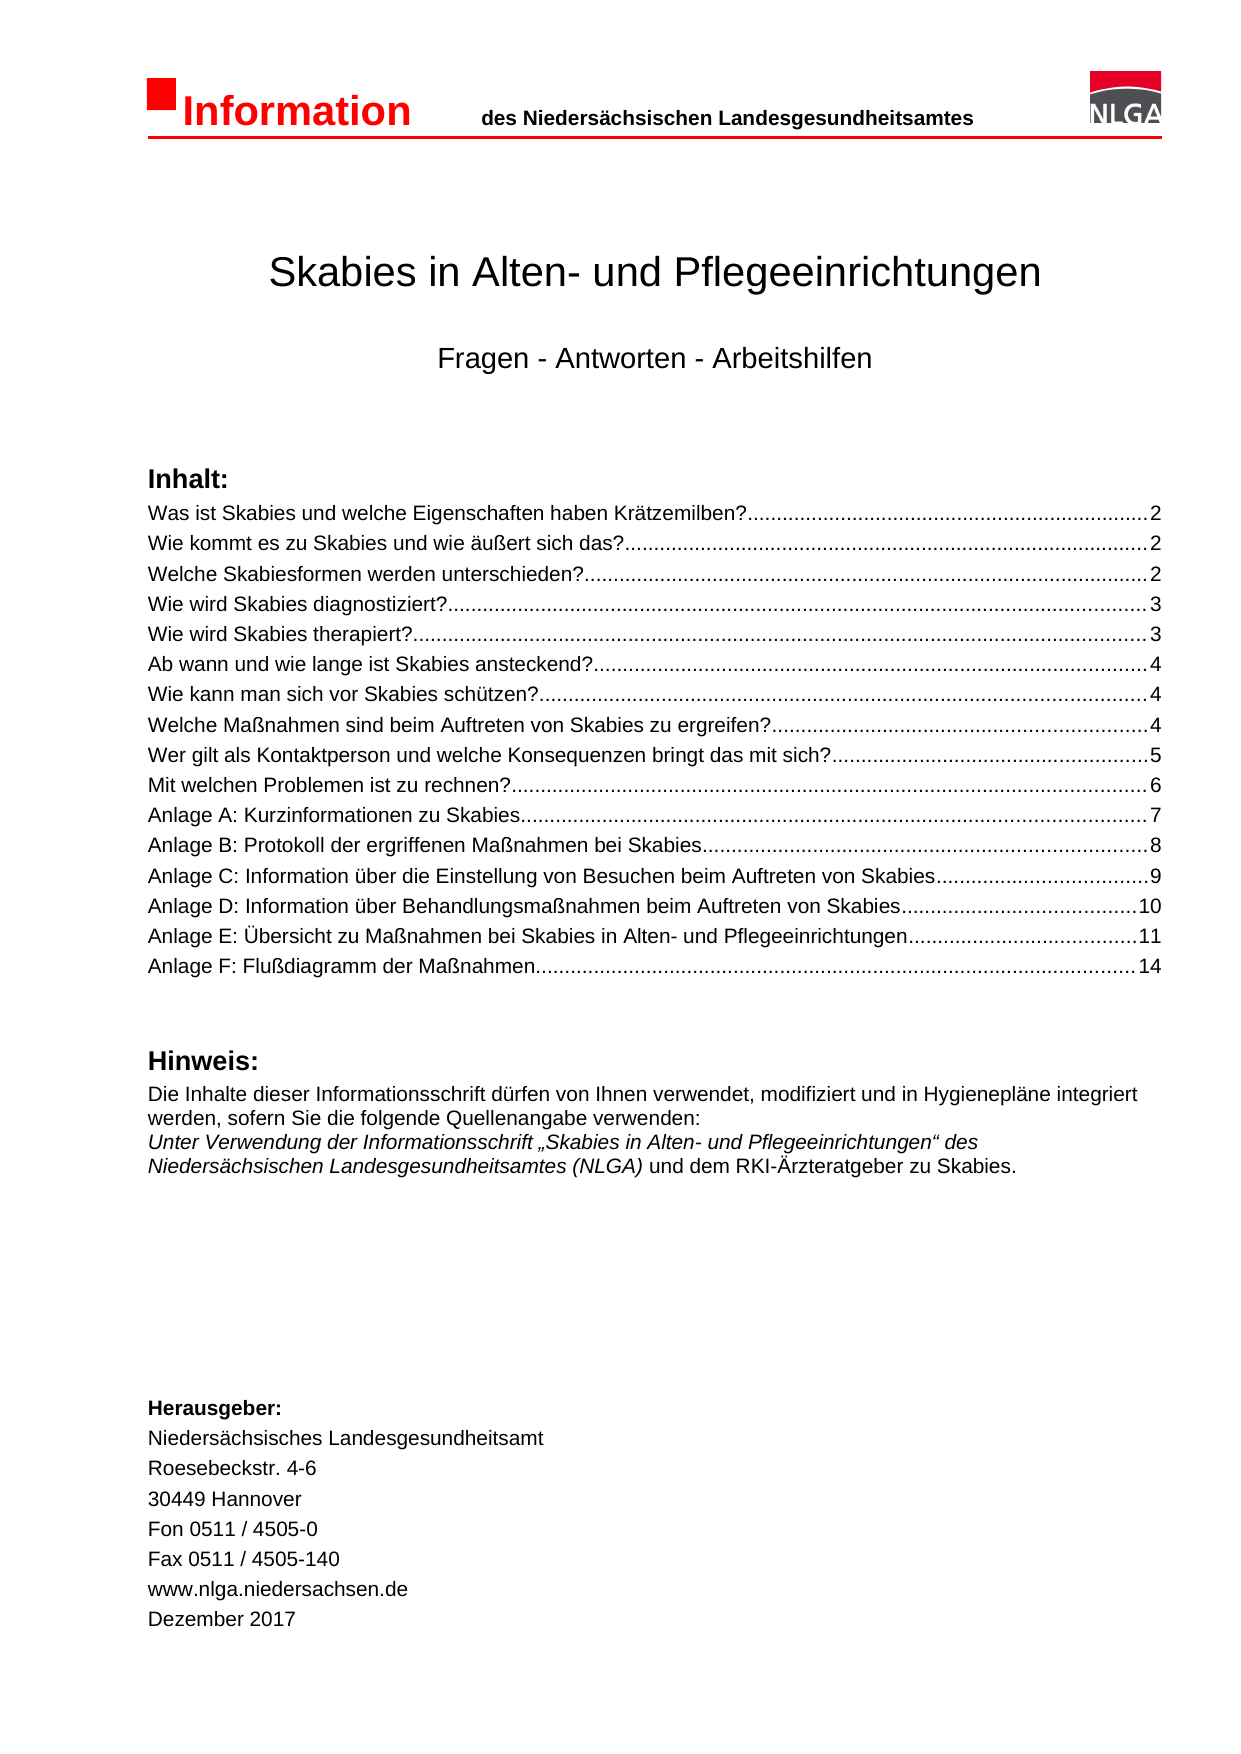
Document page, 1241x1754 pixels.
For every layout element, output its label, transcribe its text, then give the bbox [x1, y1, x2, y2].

text Anlage B: Protokoll der ergriffenen Maßnahmen bei Skabies 8 [148, 833, 1162, 857]
text Fragen - Antworten - Arbeitshilfen [148, 341, 1162, 375]
text www.nlga.niedersachsen.de [148, 1577, 1162, 1601]
text Hinweis: [148, 1045, 1162, 1076]
text Wie wird Skabies diagnostiziert? 3 [148, 592, 1162, 616]
text Herausgeber: [148, 1396, 1162, 1420]
text Mit welchen Problemen ist zu rechnen? 6 [148, 773, 1162, 797]
text Was ist Skabies und welche Eigenschaften haben Krätzemilben? 2 [148, 501, 1162, 525]
text Dezember 2017 [148, 1607, 1162, 1631]
text Die Inhalte dieser Informationsschrift dürfen von Ihnen verwendet, modifiziert und in Hygienepläne integriert werden, sofern Sie die folgende Quellenangabe verwenden: Unter Verwendung der Informationsschrift „Skabies in Alten- und Pflegeeinrichtungen“ des Niedersächsischen Landesgesundheitsamtes (NLGA) und dem RKI-Ärzteratgeber zu Skabies. [148, 1082, 1162, 1178]
text Welche Skabiesformen werden unterschieden? 2 [148, 561, 1162, 585]
text 30449 Hannover [148, 1486, 1162, 1510]
text Wie kommt es zu Skabies und wie äußert sich das? 2 [148, 531, 1162, 555]
text Anlage A: Kurzinformationen zu Skabies 7 [148, 803, 1162, 827]
text Welche Maßnahmen sind beim Auftreten von Skabies zu ergreifen? 4 [148, 712, 1162, 736]
text Niedersächsisches Landesgesundheitsamt [148, 1426, 1162, 1450]
text Wer gilt als Kontaktperson und welche Konsequenzen bringt das mit sich? 5 [148, 743, 1162, 767]
text Ab wann und wie lange ist Skabies ansteckend? 4 [148, 652, 1162, 676]
text Roesebeckstr. 4-6 [148, 1456, 1162, 1480]
text Anlage D: Information über Behandlungsmaßnahmen beim Auftreten von Skabies 10 [148, 894, 1162, 918]
picture [1089, 71, 1161, 122]
text Wie wird Skabies therapiert? 3 [148, 622, 1162, 646]
text Wie kann man sich vor Skabies schützen? 4 [148, 682, 1162, 706]
text Anlage F: Flußdiagramm der Maßnahmen 14 [148, 954, 1162, 978]
text Fon 0511 / 4505-0 [148, 1517, 1162, 1541]
text Anlage C: Information über die Einstellung von Besuchen beim Auftreten von Skabies 9 [148, 863, 1162, 887]
text Fax 0511 / 4505-140 [148, 1547, 1162, 1571]
text Skabies in Alten- und Pflegeeinrichtungen [148, 247, 1162, 295]
text Inhalt: [148, 463, 1162, 495]
text Anlage E: Übersicht zu Maßnahmen bei Skabies in Alten- und Pflegeeinrichtungen 11 [148, 924, 1162, 948]
